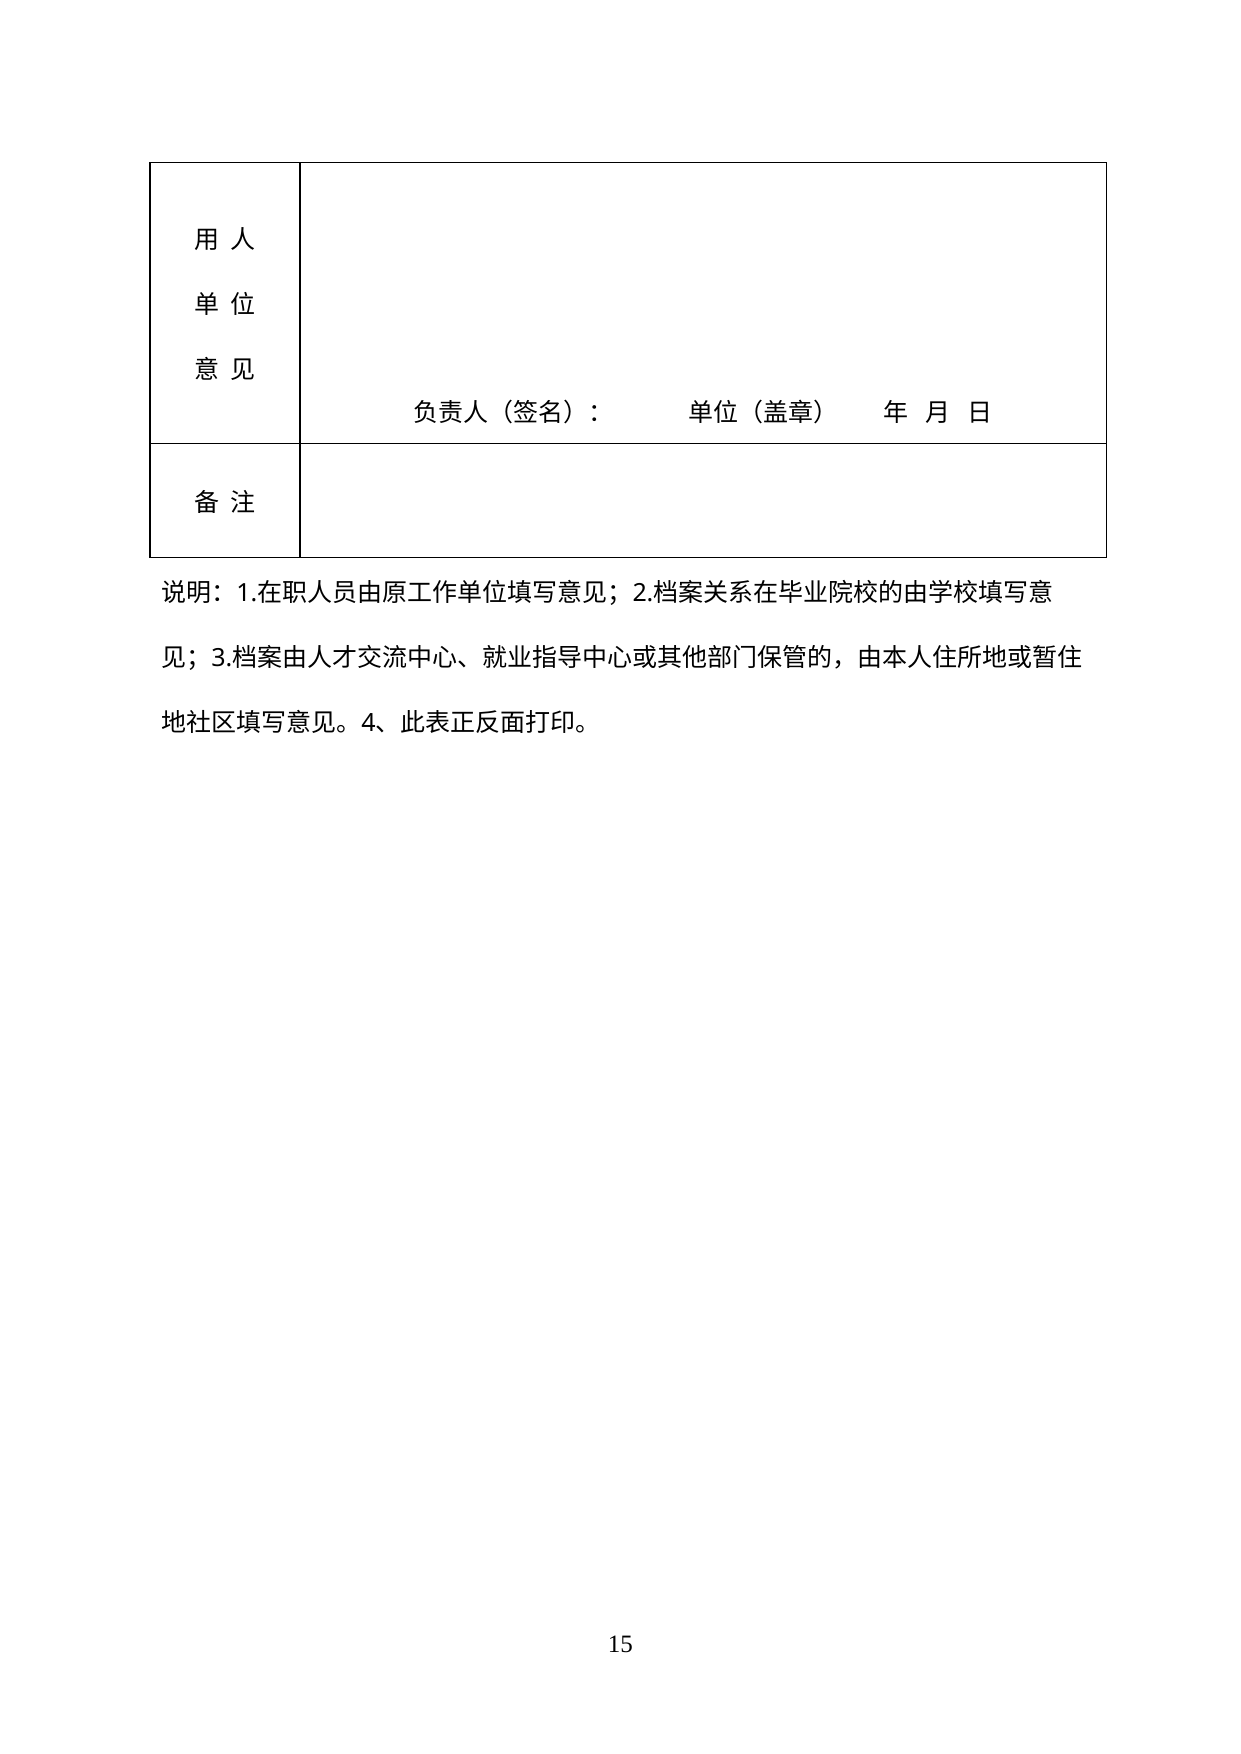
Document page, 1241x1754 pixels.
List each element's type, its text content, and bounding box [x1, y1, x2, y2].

table_cell [301, 444, 1106, 557]
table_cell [301, 163, 1106, 443]
table_cell 说明：1.在职人员由原工作单位填写意见；2.档案关系在毕业院校的由学校填写意见；3.档案由人才交流中心、就业指导中心或其他部门保管的，由本人住所地或暂住地社区填写意见。4、此表正反面打印。 [150, 558, 1106, 753]
table_cell 备 注 [151, 444, 299, 557]
table_cell 用 人 单 位 意 见 [151, 163, 299, 443]
